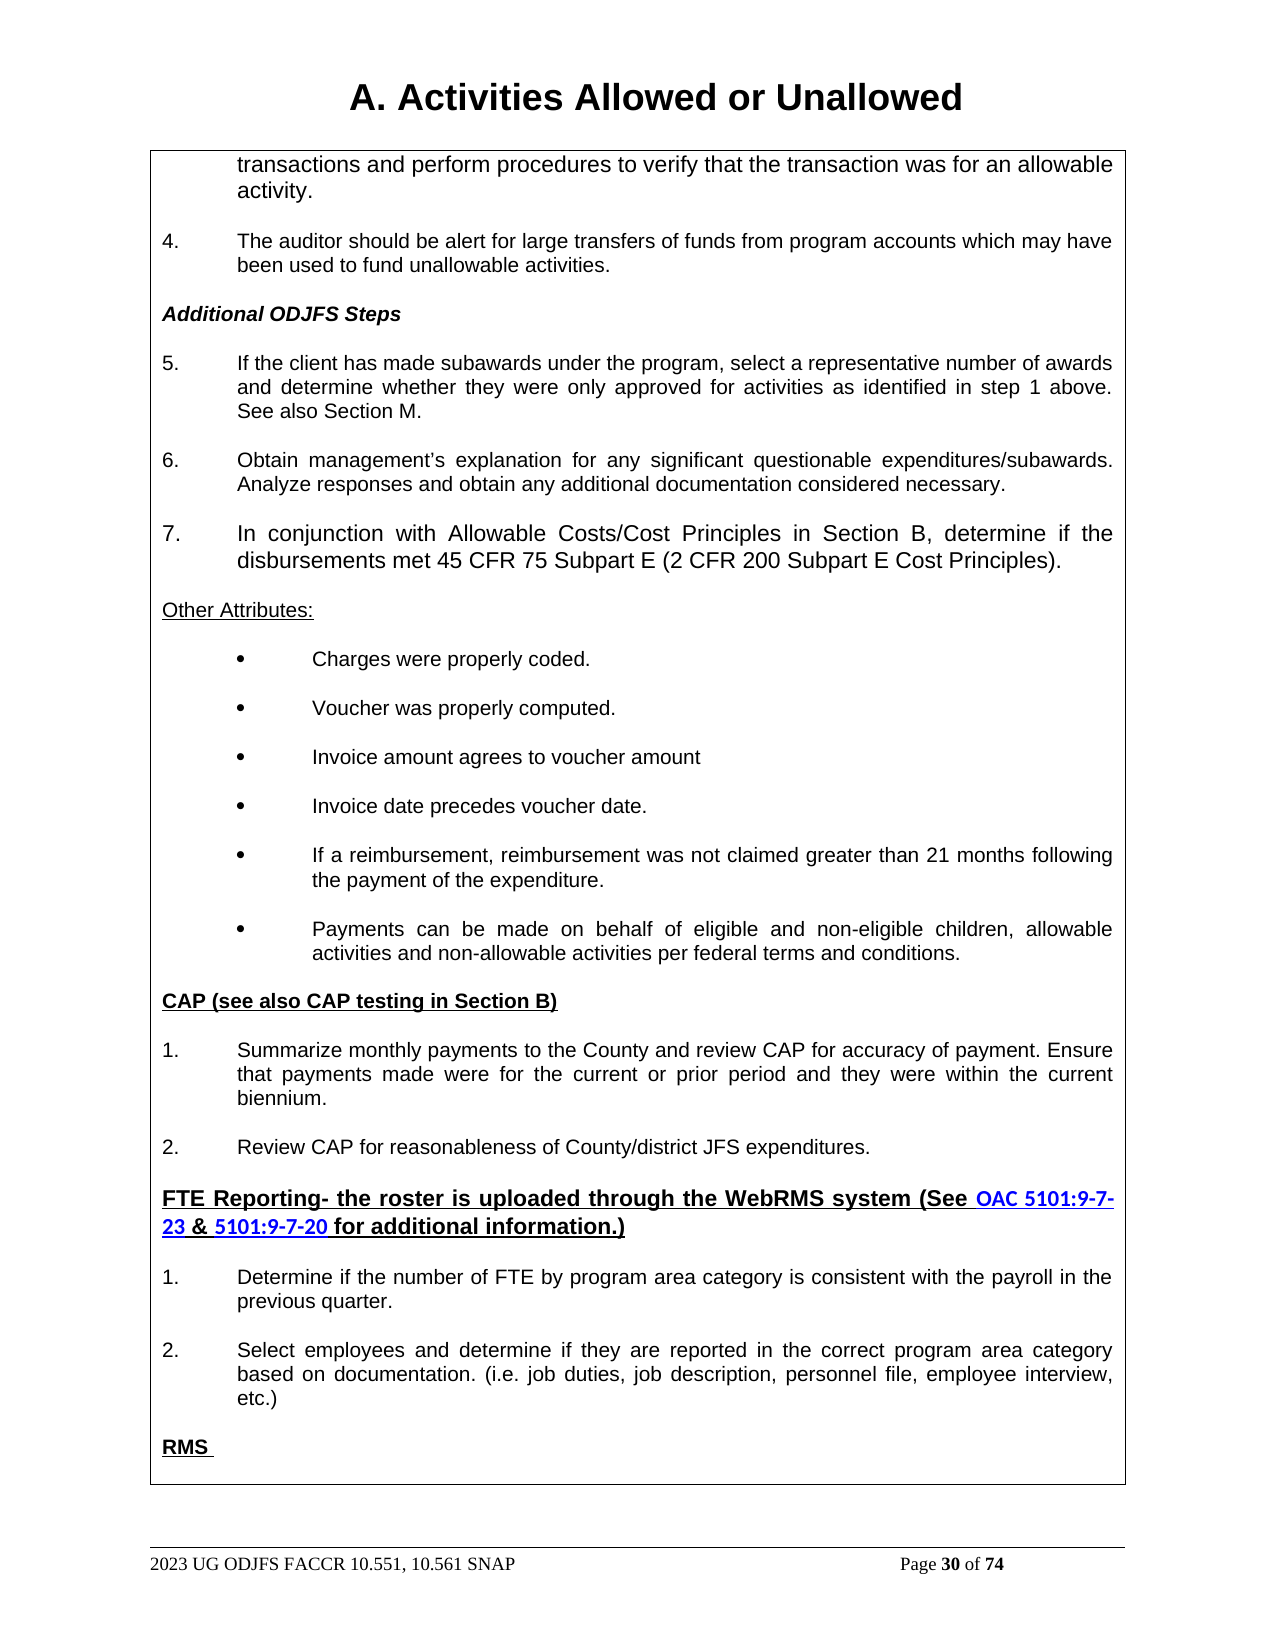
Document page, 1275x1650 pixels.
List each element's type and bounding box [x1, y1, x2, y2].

table_header [151, 151, 1125, 1484]
